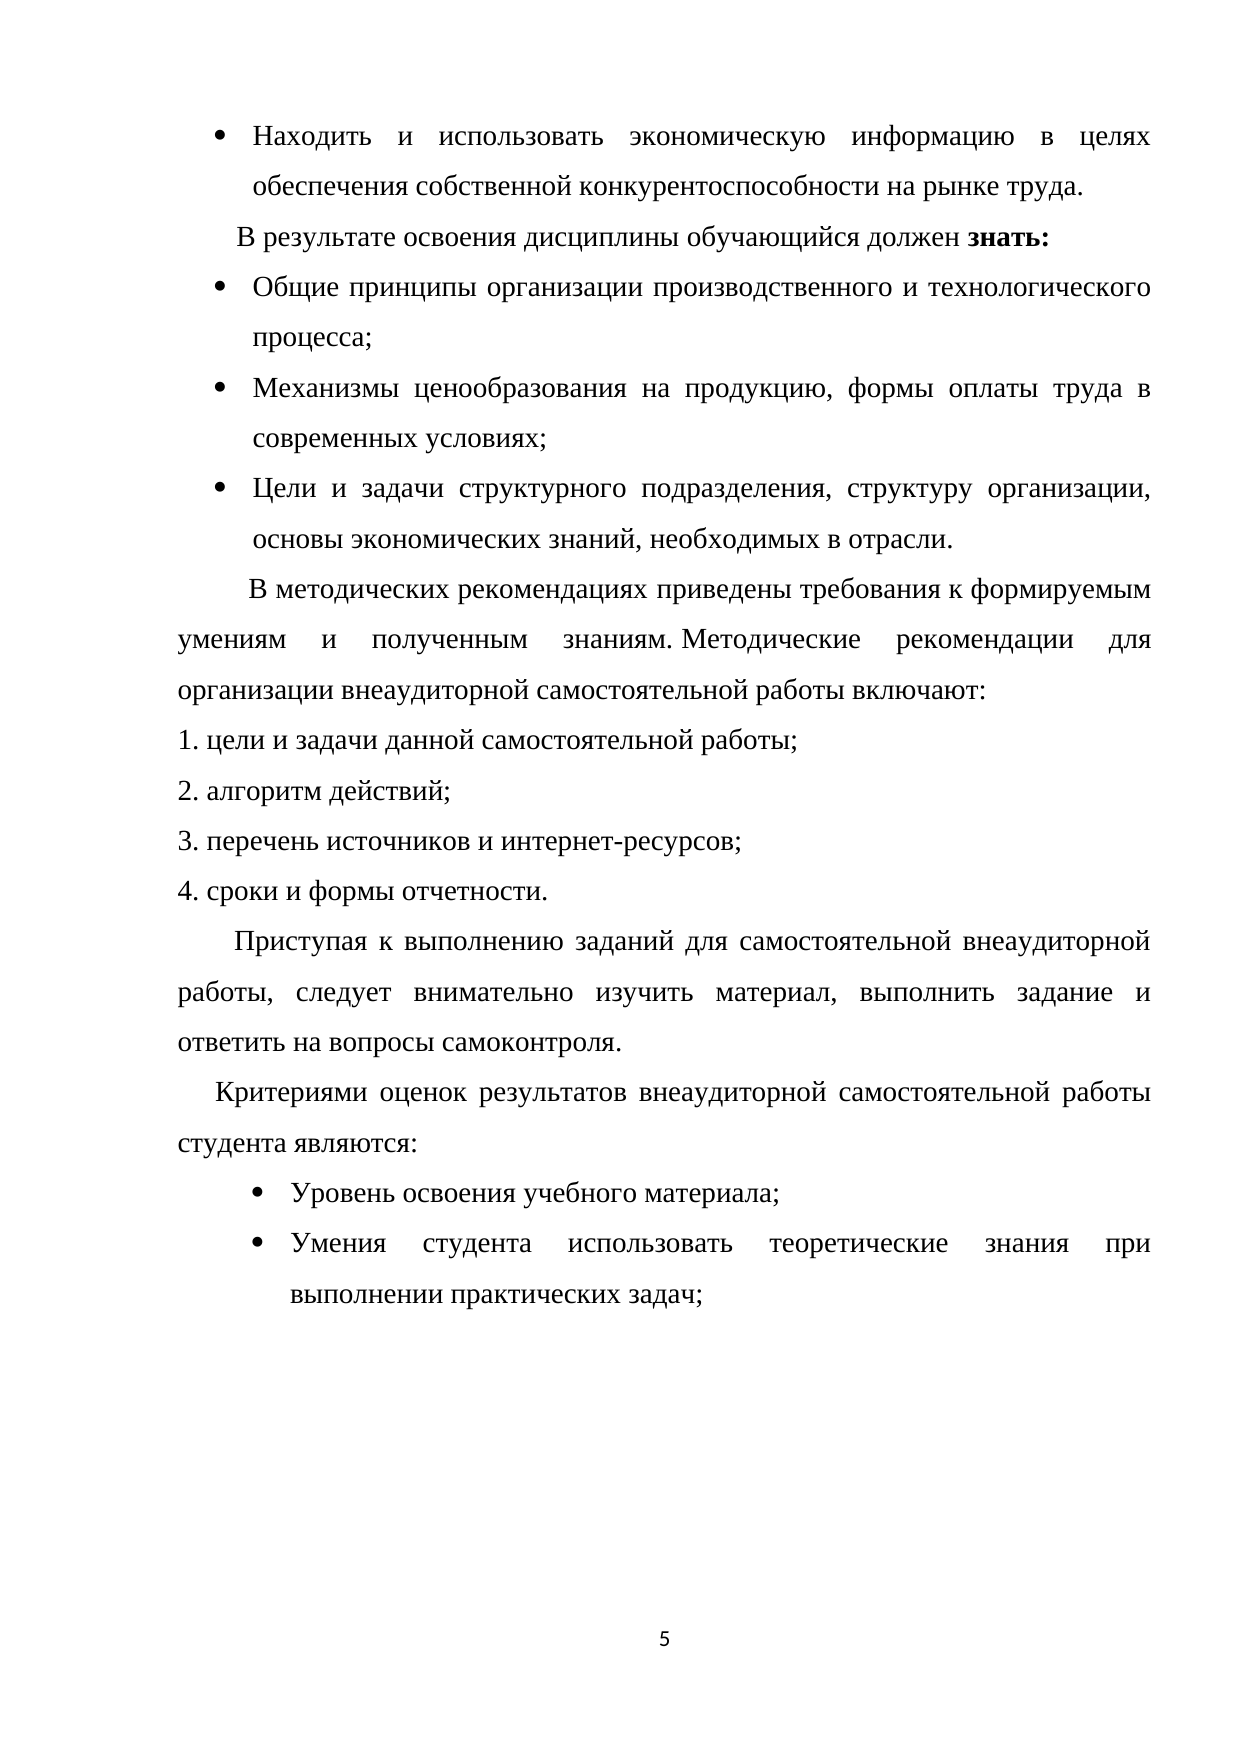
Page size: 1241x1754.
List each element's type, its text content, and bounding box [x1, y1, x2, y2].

text 3. перечень источников и интернет-ресурсов; [177, 823, 1152, 856]
list Умения студента использовать теоретические знания при выполнении практических задач; [252, 1226, 1152, 1309]
text В методических рекомендациях приведены требования к формируемым умениям и полученным знаниям. Методические рекомендации для организации внеаудиторной самостоятельной работы включают: [177, 571, 1152, 706]
text 2. алгоритм действий; [177, 773, 1152, 806]
text 1. цели и задачи данной самостоятельной работы; [177, 722, 1152, 756]
list Находить и использовать экономическую информацию в целях обеспечения собственной конкурентоспособности на рынке труда. [215, 118, 1152, 202]
list Механизмы ценообразования на продукцию, формы оплаты труда в современных условиях; [215, 370, 1152, 454]
list Общие принципы организации производственного и технологического процесса; [215, 269, 1152, 353]
text 4. сроки и формы отчетности. [177, 873, 1152, 907]
list Цели и задачи структурного подразделения, структуру организации, основы экономических знаний, необходимых в отрасли. [215, 471, 1152, 554]
text В результате освоения дисциплины обучающийся должен знать: [177, 219, 1152, 252]
list Уровень освоения учебного материала; [252, 1175, 1152, 1209]
text Приступая к выполнению заданий для самостоятельной внеаудиторной работы, следует внимательно изучить материал, выполнить задание и ответить на вопросы самоконтроля. [177, 923, 1152, 1058]
text Критериями оценок результатов внеаудиторной самостоятельной работы студента являются: [177, 1074, 1152, 1158]
